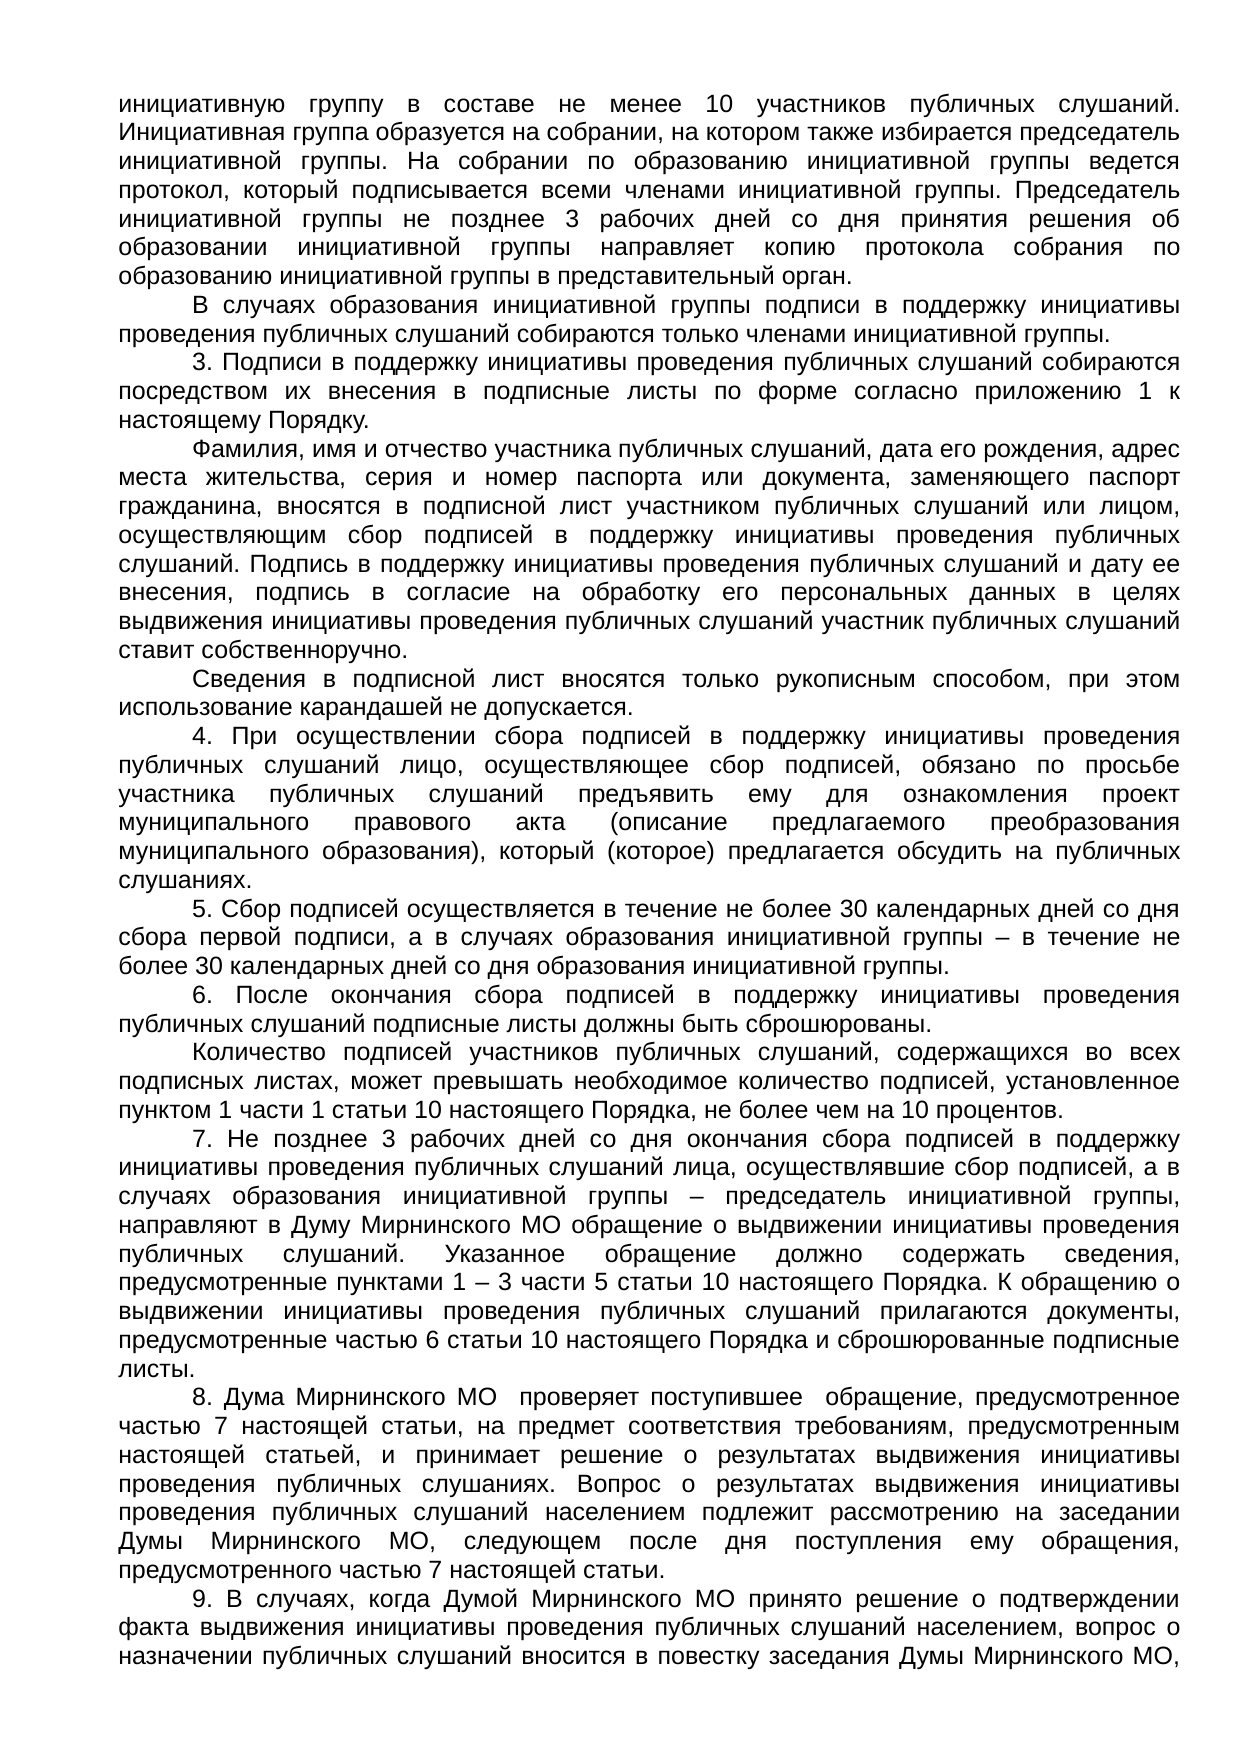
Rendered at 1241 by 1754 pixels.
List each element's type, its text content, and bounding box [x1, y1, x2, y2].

text Количество подписей участников публичных слушаний, содержащихся во всех подписных листах, может превышать необходимое количество подписей, установленное пунктом 1 части 1 статьи 10 настоящего Порядка, не более чем на 10 процентов. [118, 1037, 1181, 1124]
text Фамилия, имя и отчество участника публичных слушаний, дата его рождения, адрес места жительства, серия и номер паспорта или документа, заменяющего паспорт гражданина, вносятся в подписной лист участником публичных слушаний или лицом, осуществляющим сбор подписей в поддержку инициативы проведения публичных слушаний. Подпись в поддержку инициативы проведения публичных слушаний и дату ее внесения, подпись в согласие на обработку его персональных данных в целях выдвижения инициативы проведения публичных слушаний участник публичных слушаний ставит собственноручно. [118, 434, 1181, 664]
text В случаях образования инициативной группы подписи в поддержку инициативы проведения публичных слушаний собираются только членами инициативной группы. [118, 290, 1181, 347]
text 5. Сбор подписей осуществляется в течение не более 30 календарных дней со дня сбора первой подписи, а в случаях образования инициативной группы – в течение не более 30 календарных дней со дня образования инициативной группы. [118, 894, 1181, 980]
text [118, 89, 1181, 290]
text 4. При осуществлении сбора подписей в поддержку инициативы проведения публичных слушаний лицо, осуществляющее сбор подписей, обязано по просьбе участника публичных слушаний предъявить ему для ознакомления проект муниципального правового акта (описание предлагаемого преобразования муниципального образования), который (которое) предлагается обсудить на публичных слушаниях. [118, 721, 1181, 894]
text 6. После окончания сбора подписей в поддержку инициативы проведения публичных слушаний подписные листы должны быть сброшюрованы. [118, 980, 1181, 1037]
text 8. Дума Мирнинского МО проверяет поступившее обращение, предусмотренное частью 7 настоящей статьи, на предмет соответствия требованиям, предусмотренным настоящей статьей, и принимает решение о результатах выдвижения инициативы проведения публичных слушаниях. Вопрос о результатах выдвижения инициативы проведения публичных слушаний населением подлежит рассмотрению на заседании Думы Мирнинского МО, следующем после дня поступления ему обращения, предусмотренного частью 7 настоящей статьи. [118, 1382, 1181, 1584]
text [118, 1584, 1181, 1670]
text 3. Подписи в поддержку инициативы проведения публичных слушаний собираются посредством их внесения в подписные листы по форме согласно приложению 1 к настоящему Порядку. [118, 347, 1181, 434]
text 7. Не позднее 3 рабочих дней со дня окончания сбора подписей в поддержку инициативы проведения публичных слушаний лица, осуществлявшие сбор подписей, а в случаях образования инициативной группы – председатель инициативной группы, направляют в Думу Мирнинского МО обращение о выдвижении инициативы проведения публичных слушаний. Указанное обращение должно содержать сведения, предусмотренные пунктами 1 – 3 части 5 статьи 10 настоящего Порядка. К обращению о выдвижении инициативы проведения публичных слушаний прилагаются документы, предусмотренные частью 6 статьи 10 настоящего Порядка и сброшюрованные подписные листы. [118, 1124, 1181, 1382]
text Сведения в подписной лист вносятся только рукописным способом, при этом использование карандашей не допускается. [118, 664, 1181, 721]
